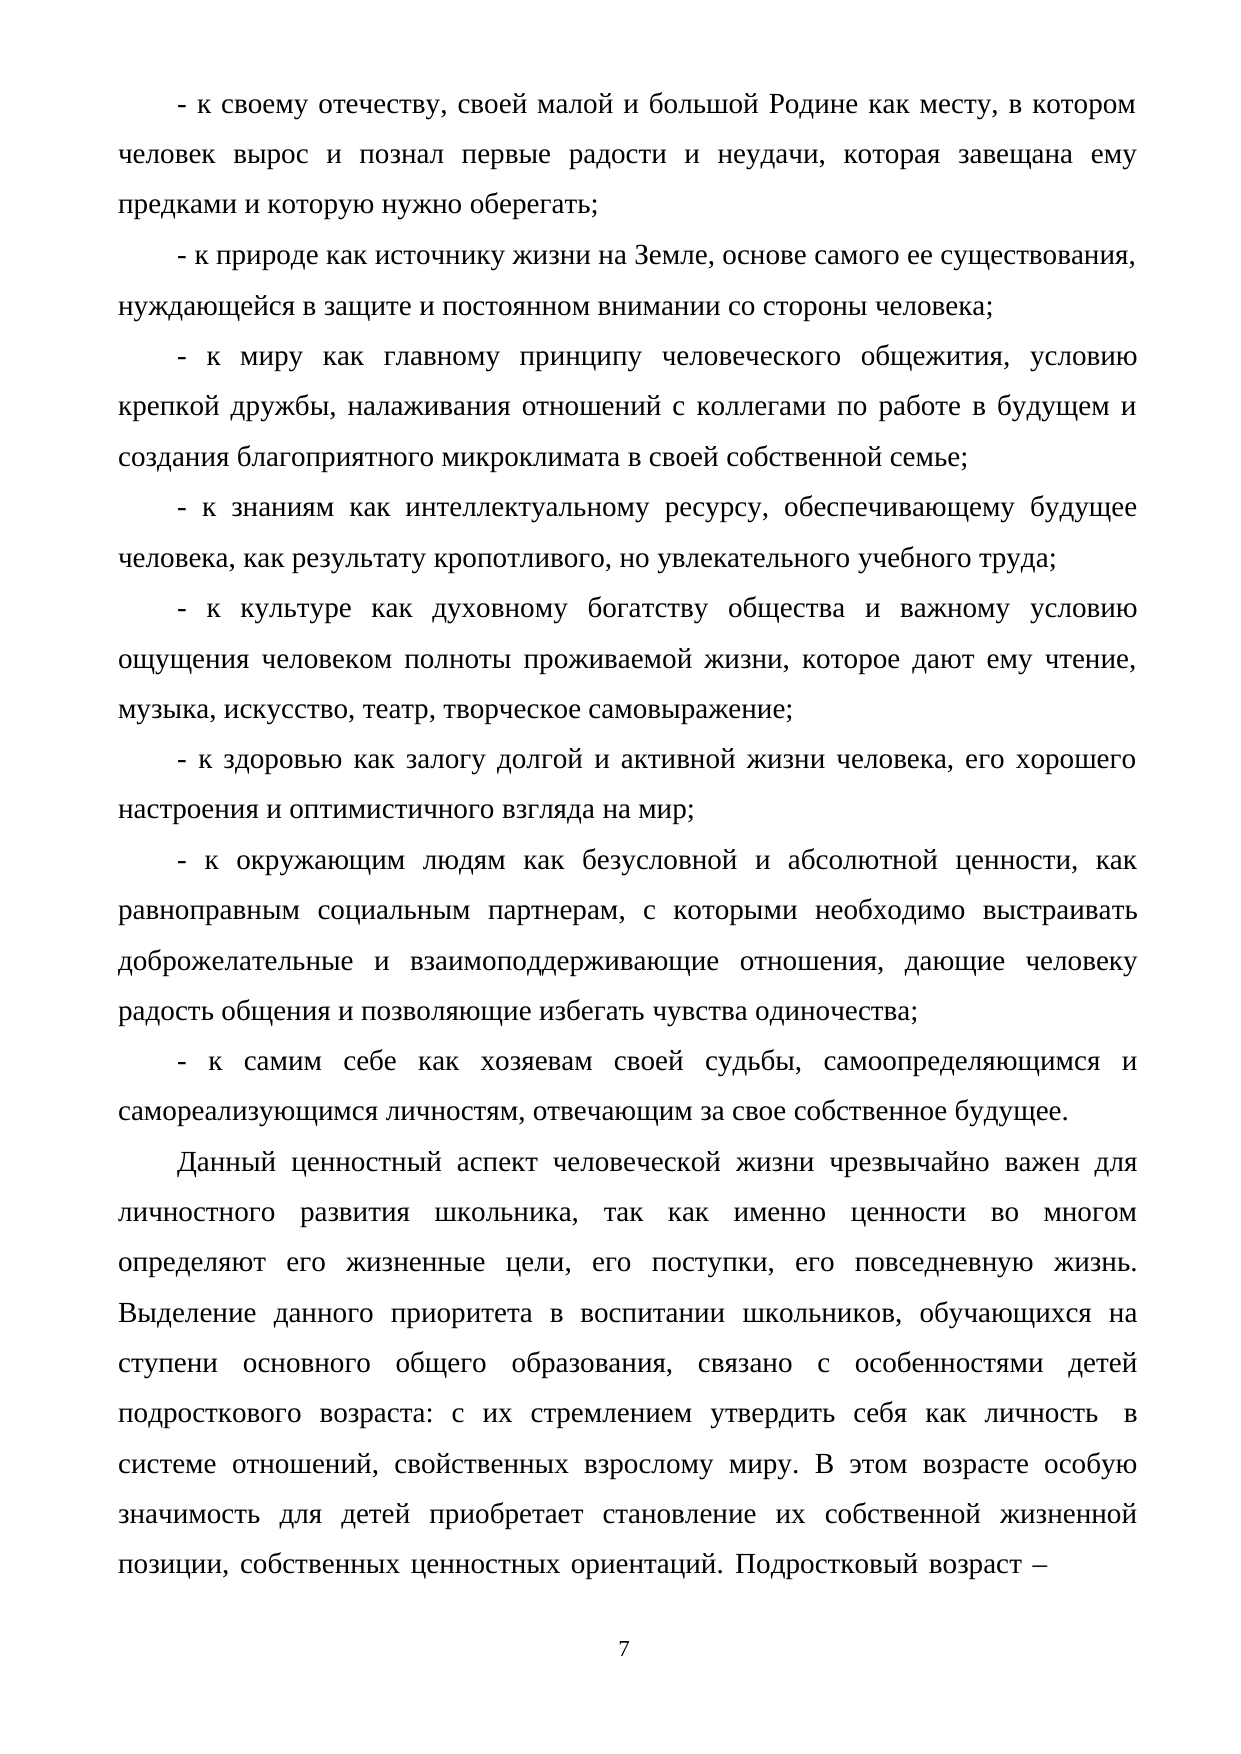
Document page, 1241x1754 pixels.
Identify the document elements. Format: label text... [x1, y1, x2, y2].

list к природе как источнику жизни на Земле, основе самого ее существования, нуждающейся в защите и постоянном внимании со стороны человека; [118, 237, 1137, 321]
list к миру как главному принципу человеческого общежития, условию крепкой дружбы, налаживания отношений с коллегами по работе в будущем и создания благоприятного микроклимата в своей собственной семье; [118, 338, 1137, 472]
list к самим себе как хозяевам своей судьбы, самоопределяющимся и самореализующимся личностям, отвечающим за свое собственное будущее. [118, 1043, 1137, 1127]
list к культуре как духовному богатству общества и важному условию ощущения человеком полноты проживаемой жизни, которое дают ему чтение, музыка, искусство, театр, творческое самовыражение; [118, 590, 1137, 724]
list к окружающим людям как безусловной и абсолютной ценности, как равноправным социальным партнерам, с которыми необходимо выстраивать доброжелательные и взаимоподдерживающие отношения, дающие человеку радость общения и позволяющие избегать чувства одиночества; [118, 842, 1137, 1026]
list к своему отечеству, своей малой и большой Родине как месту, в котором человек вырос и познал первые радости и неудачи, которая завещана ему предками и которую нужно оберегать; [118, 86, 1137, 220]
text Данный ценностный аспект человеческой жизни чрезвычайно важен для личностного развития школьника, так как именно ценности во многом определяют его жизненные цели, его поступки, его повседневную жизнь. Выделение данного приоритета в воспитании школьников, обучающихся на ступени основного общего образования, связано с особенностями детей подросткового возраста: с их стремлением утвердить себя как личность в системе отношений, свойственных взрослому миру. В этом возрасте особую значимость для детей приобретает становление их собственной жизненной позиции, собственных ценностных ориентаций. Подростковый возраст – [118, 1144, 1137, 1580]
list к знаниям как интеллектуальному ресурсу, обеспечивающему будущее человека, как результату кропотливого, но увлекательного учебного труда; [118, 489, 1137, 573]
list к здоровью как залогу долгой и активной жизни человека, его хорошего настроения и оптимистичного взгляда на мир; [118, 741, 1137, 825]
